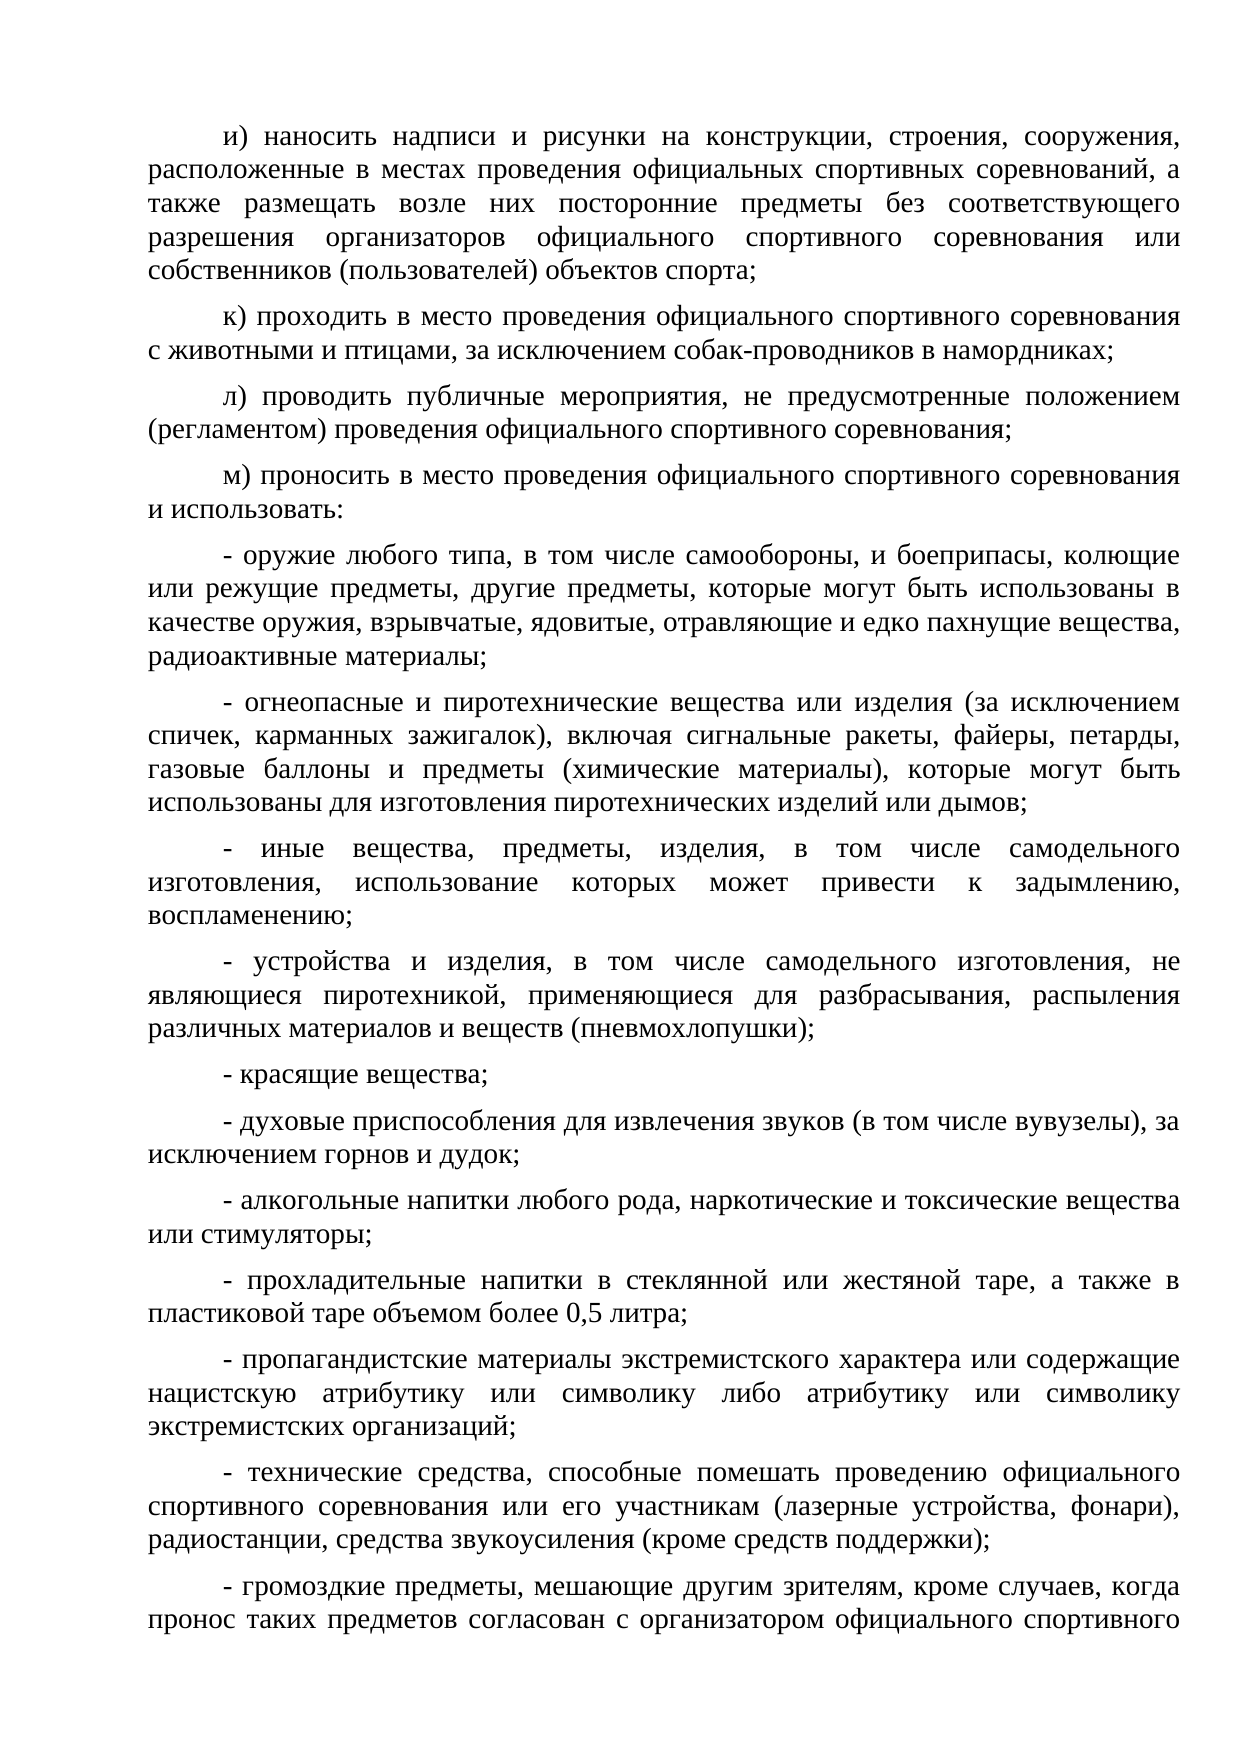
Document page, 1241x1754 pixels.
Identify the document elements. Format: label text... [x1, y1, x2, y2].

text - прохладительные напитки в стеклянной или жестяной таре, а также в пластиковой таре объемом более 0,5 литра; [148, 1262, 1181, 1329]
text - пропагандистские материалы экстремистского характера или содержащие нацистскую атрибутику или символику либо атрибутику или символику экстремистских организаций; [148, 1341, 1181, 1442]
text - технические средства, способные помешать проведению официального спортивного соревнования или его участникам (лазерные устройства, фонари), радиостанции, средства звукоусиления (кроме средств поддержки); [148, 1454, 1181, 1555]
text - устройства и изделия, в том числе самодельного изготовления, не являющиеся пиротехникой, применяющиеся для разбрасывания, распыления различных материалов и веществ (пневмохлопушки); [148, 943, 1181, 1044]
text - духовые приспособления для извлечения звуков (в том числе вувузелы), за исключением горнов и дудок; [148, 1103, 1181, 1170]
text - иные вещества, предметы, изделия, в том числе самодельного изготовления, использование которых может привести к задымлению, воспламенению; [148, 830, 1181, 931]
text л) проводить публичные мероприятия, не предусмотренные положением (регламентом) проведения официального спортивного соревнования; [148, 378, 1181, 445]
text - огнеопасные и пиротехнические вещества или изделия (за исключением спичек, карманных зажигалок), включая сигнальные ракеты, файеры, петарды, газовые баллоны и предметы (химические материалы), которые могут быть использованы для изготовления пиротехнических изделий или дымов; [148, 684, 1181, 818]
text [148, 1568, 1181, 1635]
text и) наносить надписи и рисунки на конструкции, строения, сооружения, расположенные в местах проведения официальных спортивных соревнований, а также размещать возле них посторонние предметы без соответствующего разрешения организаторов официального спортивного соревнования или собственников (пользователей) объектов спорта; [148, 118, 1181, 286]
text м) проносить в место проведения официального спортивного соревнования и использовать: [148, 457, 1181, 524]
text - оружие любого типа, в том числе самообороны, и боеприпасы, колющие или режущие предметы, другие предметы, которые могут быть использованы в качестве оружия, взрывчатые, ядовитые, отравляющие и едко пахнущие вещества, радиоактивные материалы; [148, 537, 1181, 671]
text к) проходить в место проведения официального спортивного соревнования с животными и птицами, за исключением собак-проводников в намордниках; [148, 298, 1181, 365]
text - алкогольные напитки любого рода, наркотические и токсические вещества или стимуляторы; [148, 1182, 1181, 1249]
text - красящие вещества; [148, 1057, 1181, 1090]
